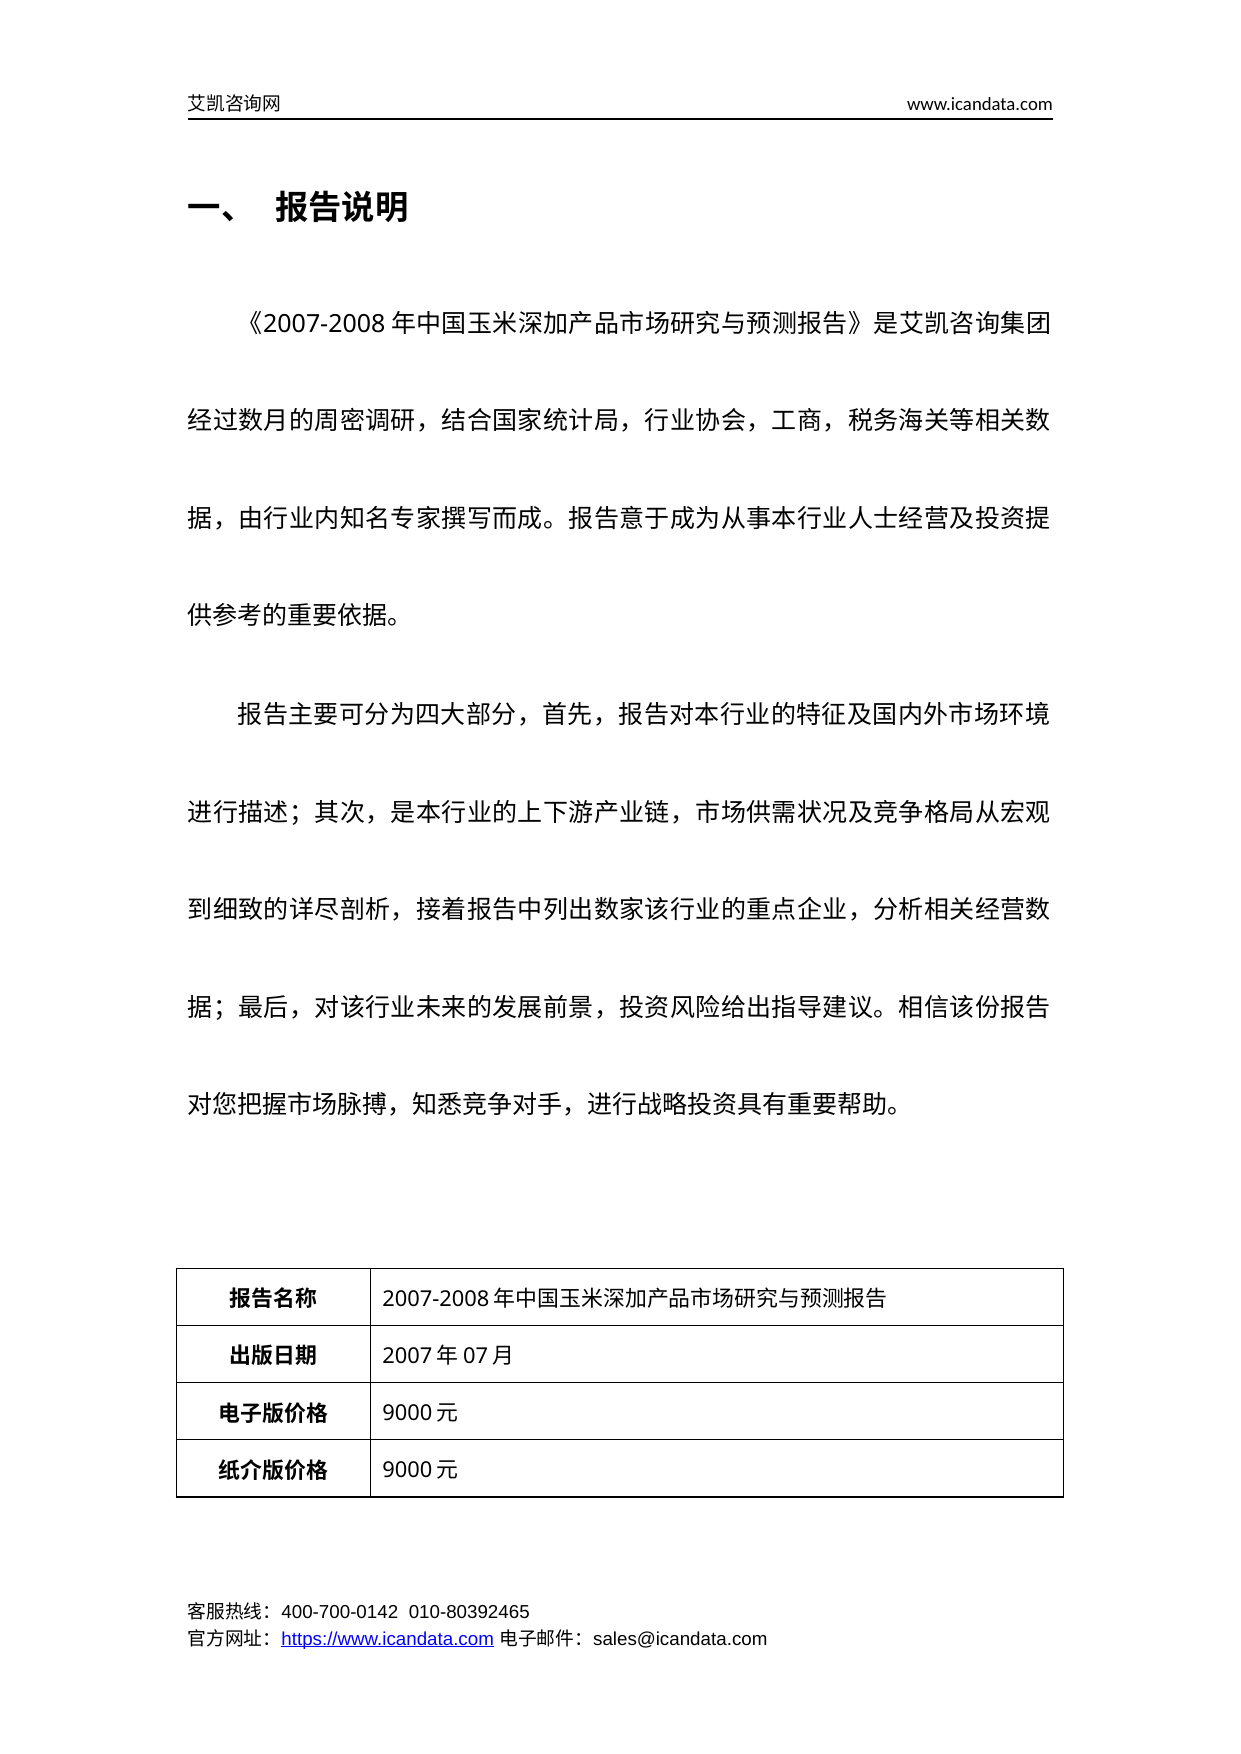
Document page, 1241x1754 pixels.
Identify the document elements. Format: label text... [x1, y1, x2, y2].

text 报告主要可分为四大部分，首先，报告对本行业的特征及国内外市场环境进行描述；其次，是本行业的上下游产业链，市场供需状况及竞争格局从宏观到细致的详尽剖析，接着报告中列出数家该行业的重点企业，分析相关经营数据；最后，对该行业未来的发展前景，投资风险给出指导建议。相信该份报告对您把握市场脉搏，知悉竞争对手，进行战略投资具有重要帮助。 [187, 681, 1053, 1136]
table_cell 电子版价格 [177, 1383, 370, 1439]
table_cell 出版日期 [177, 1326, 370, 1382]
subtitle 报告说明 [187, 172, 1053, 237]
table_cell 纸介版价格 [177, 1440, 370, 1496]
table_cell 9000元 [371, 1440, 1063, 1496]
table_header 报告名称 [177, 1269, 370, 1325]
table_cell 9000元 [371, 1383, 1063, 1439]
table_header 2007-2008年中国玉米深加产品市场研究与预测报告 [371, 1269, 1063, 1325]
table_cell 2007年07月 [371, 1326, 1063, 1382]
text 《2007-2008年中国玉米深加产品市场研究与预测报告》是艾凯咨询集团经过数月的周密调研，结合国家统计局，行业协会，工商，税务海关等相关数据，由行业内知名专家撰写而成。报告意于成为从事本行业人士经营及投资提供参考的重要依据。 [187, 289, 1053, 646]
